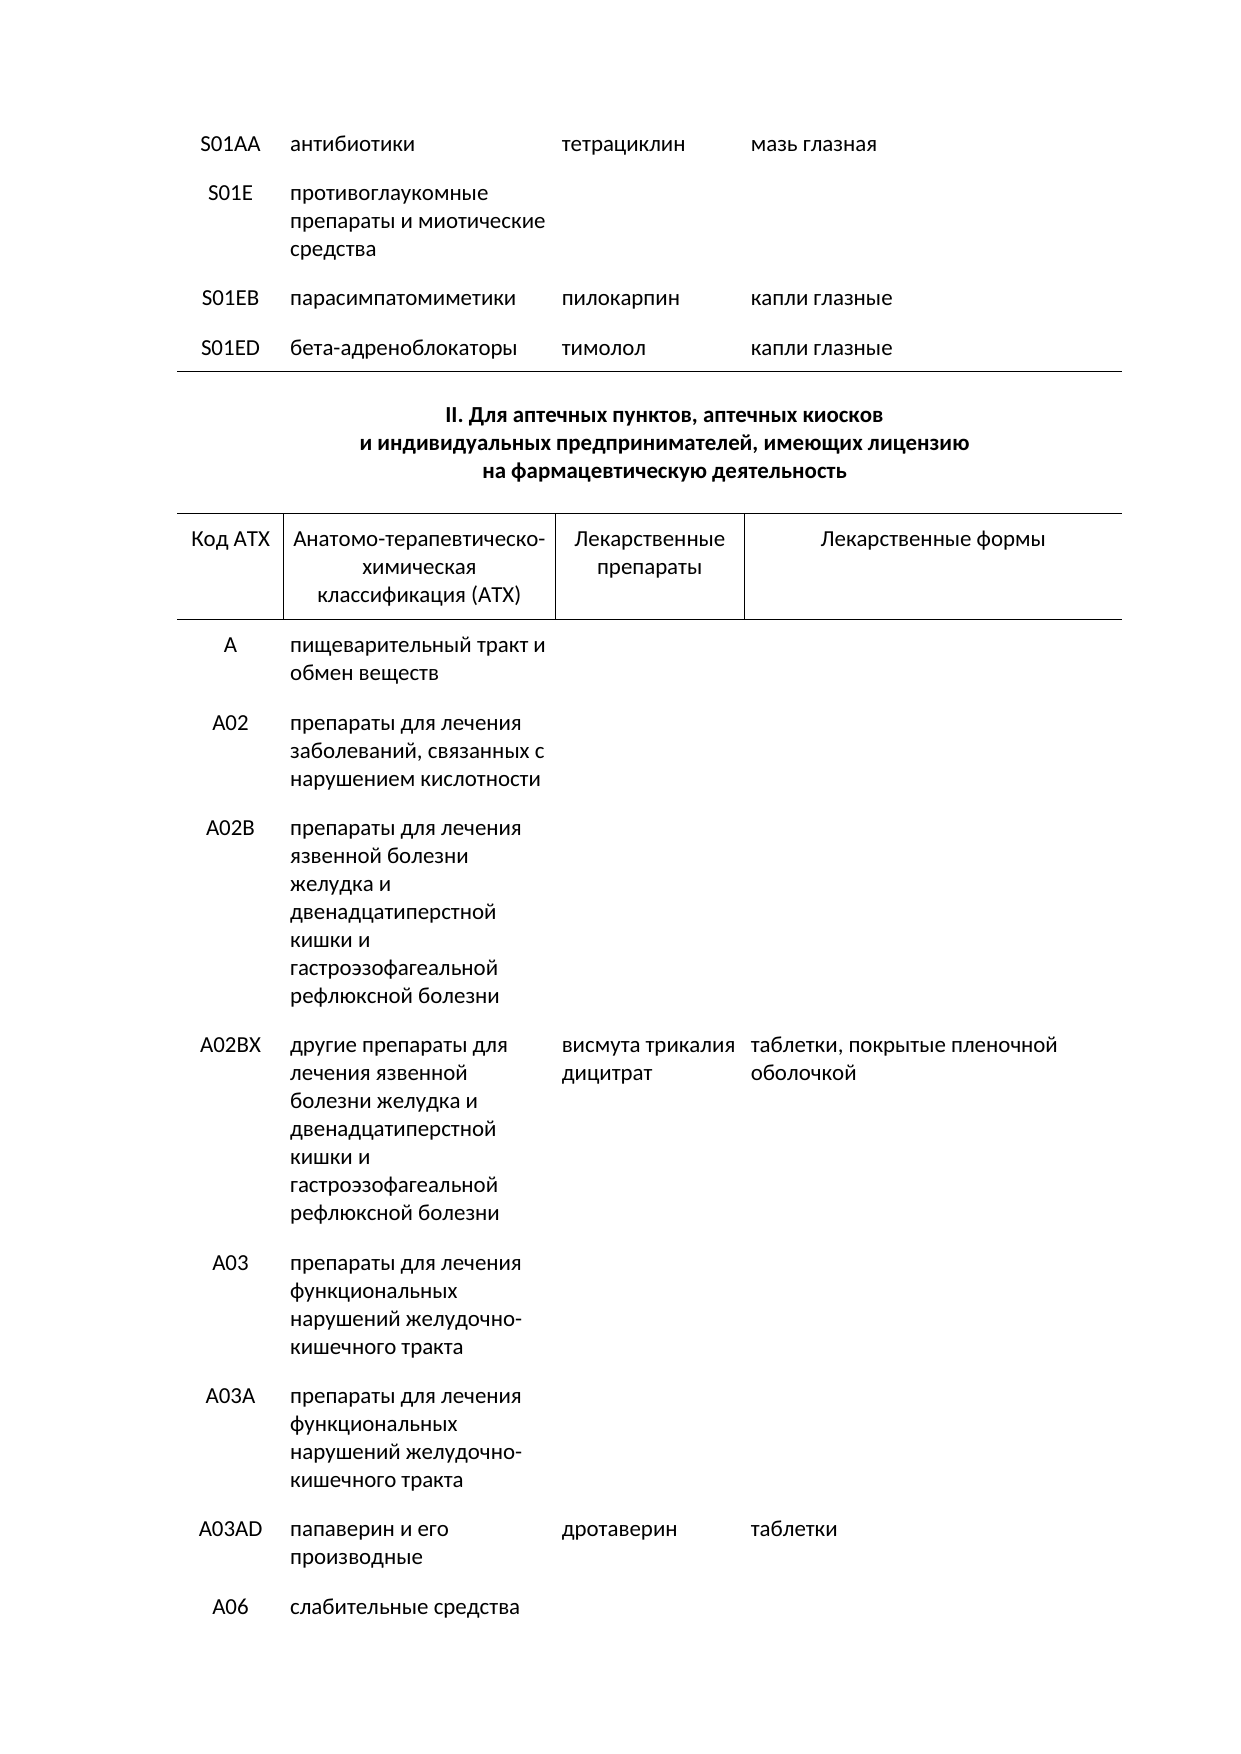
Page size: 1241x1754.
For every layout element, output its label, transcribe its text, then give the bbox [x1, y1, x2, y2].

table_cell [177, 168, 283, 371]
title II. Для аптечных пунктов, аптечных киосков [177, 400, 1152, 428]
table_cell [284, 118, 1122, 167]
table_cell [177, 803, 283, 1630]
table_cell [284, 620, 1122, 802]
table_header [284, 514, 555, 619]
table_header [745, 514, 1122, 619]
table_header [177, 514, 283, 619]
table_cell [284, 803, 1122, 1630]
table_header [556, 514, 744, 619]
title на фармацевтическую деятельность [177, 456, 1152, 484]
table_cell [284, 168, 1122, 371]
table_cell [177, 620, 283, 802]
title и индивидуальных предпринимателей, имеющих лицензию [177, 428, 1152, 456]
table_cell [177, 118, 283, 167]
